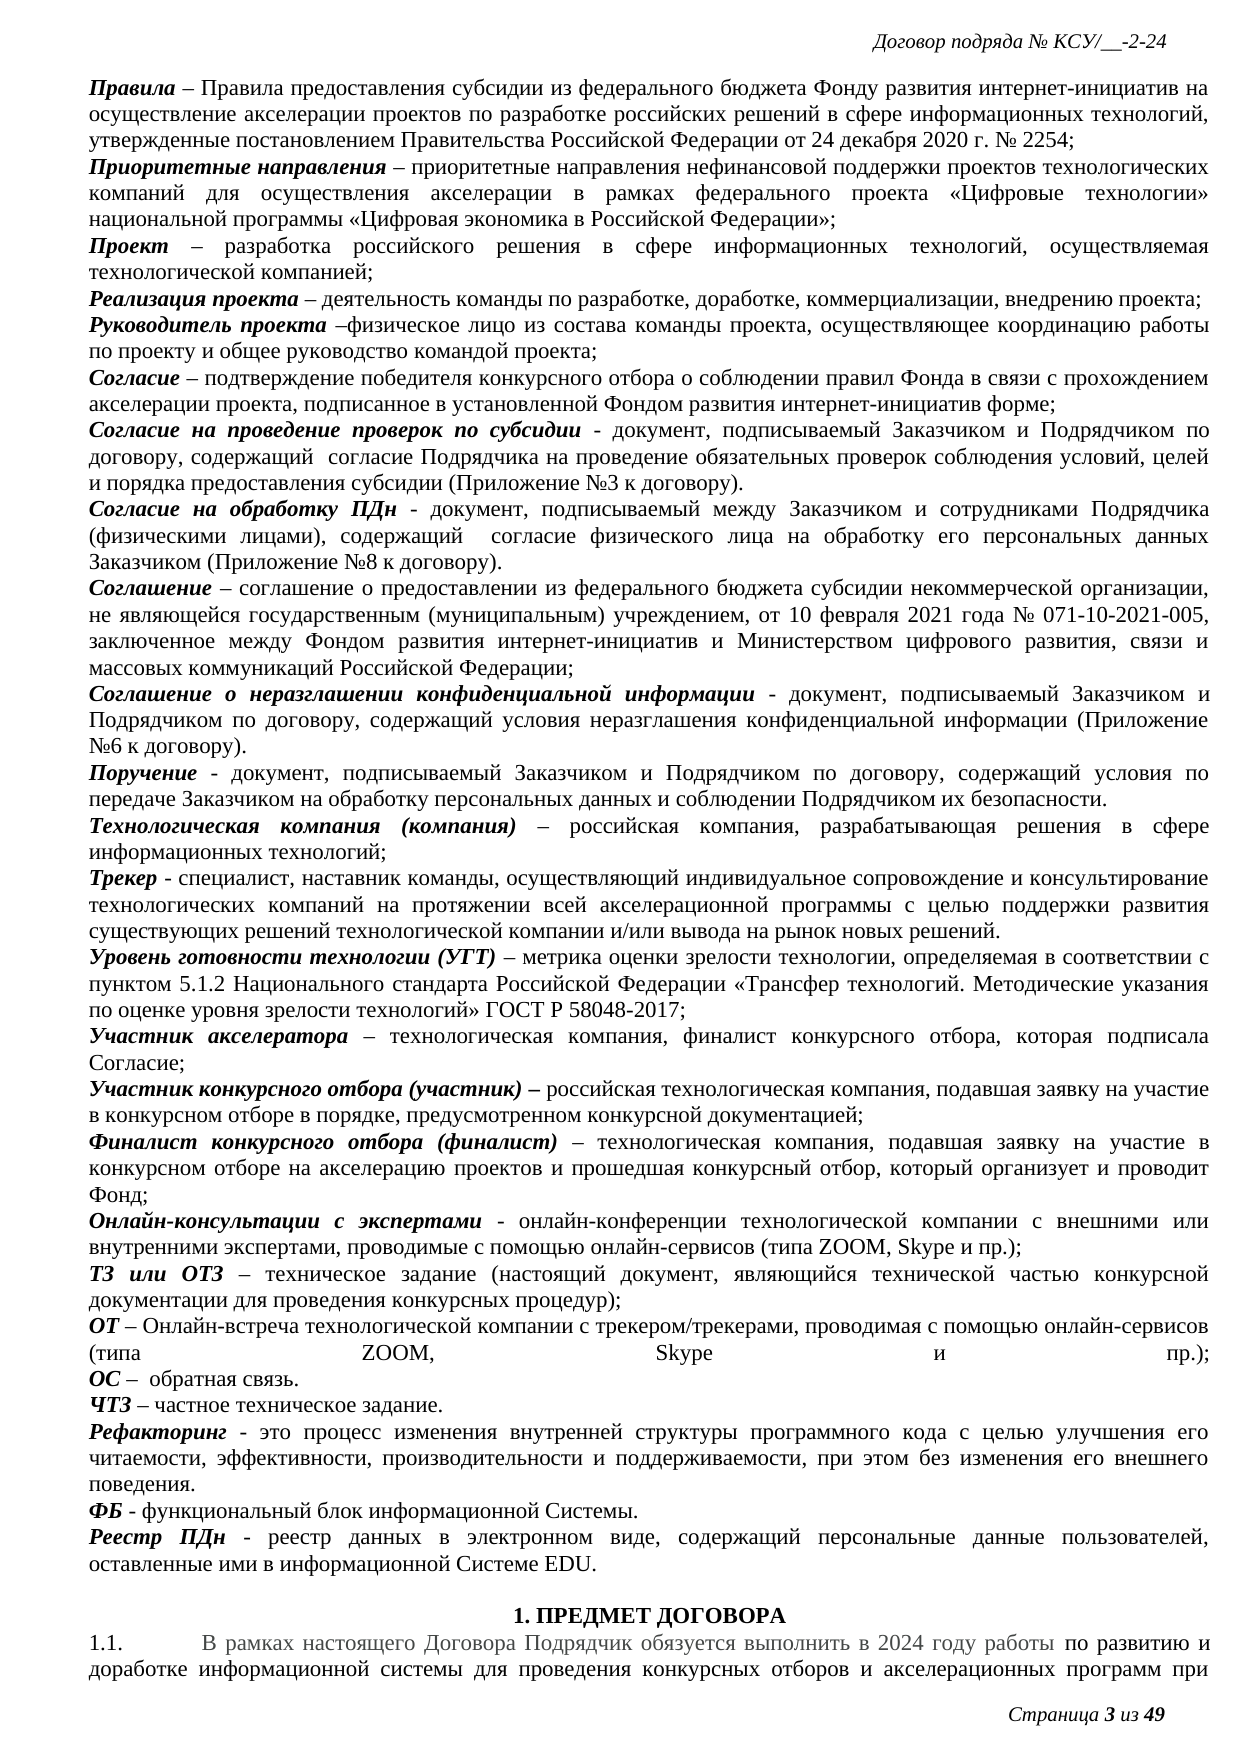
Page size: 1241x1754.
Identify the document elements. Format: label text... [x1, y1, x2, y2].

text ФБ - функциональный блок информационной Системы. [88, 1497, 1211, 1523]
text Уровень готовности технологии (УГТ) – метрика оценки зрелости технологии, определяемая в соответствии с пунктом 5.1.2 Национального стандарта Российской Федерации «Трансфер технологий. Методические указания по оценке уровня зрелости технологий» ГОСТ Р 58048-2017; [88, 943, 1211, 1022]
text Реестр ПДн - реестр данных в электронном виде, содержащий персональные данные пользователей, оставленные ими в информационной Системе EDU. [88, 1523, 1211, 1576]
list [88, 1629, 1211, 1681]
text Поручение - документ, подписываемый Заказчиком и Подрядчиком по договору, содержащий условия по передаче Заказчиком на обработку персональных данных и соблюдении Подрядчиком их безопасности. [88, 759, 1211, 812]
text ТЗ или ОТЗ – техническое задание (настоящий документ, являющийся технической частью конкурсной документации для проведения конкурсных процедур); [88, 1260, 1211, 1312]
text Финалист конкурсного отбора (финалист) – технологическая компания, подавшая заявку на участие в конкурсном отборе на акселерацию проектов и прошедшая конкурсный отбор, который организует и проводит Фонд; [88, 1128, 1211, 1207]
text Участник акселератора – технологическая компания, финалист конкурсного отбора, которая подписала Согласие; [88, 1022, 1211, 1075]
text Приоритетные направления – приоритетные направления нефинансовой поддержки проектов технологических компаний для осуществления акселерации в рамках федерального проекта «Цифровые технологии» национальной программы «Цифровая экономика в Российской Федерации»; [88, 153, 1211, 232]
text Проект – разработка российского решения в сфере информационных технологий, осуществляемая технологической компанией; [88, 232, 1211, 284]
text Согласие на обработку ПДн - документ, подписываемый между Заказчиком и сотрудниками Подрядчика (физическими лицами), содержащий согласие физического лица на обработку его персональных данных Заказчиком (Приложение №8 к договору). [88, 495, 1211, 574]
text Правила – Правила предоставления субсидии из федерального бюджета Фонду развития интернет-инициатив на осуществление акселерации проектов по разработке российских решений в сфере информационных технологий, утвержденные постановлением Правительства Российской Федерации от 24 декабря 2020 г. № 2254; [88, 74, 1211, 153]
text Рефакторинг - это процесс изменения внутренней структуры программного кода с целью улучшения его читаемости, эффективности, производительности и поддерживаемости, при этом без изменения его внешнего поведения. [88, 1418, 1211, 1497]
text Участник конкурсного отбора (участник) – российская технологическая компания, подавшая заявку на участие в конкурсном отборе в порядке, предусмотренном конкурсной документацией; [88, 1075, 1211, 1128]
text Онлайн-консультации с экспертами - онлайн-конференции технологической компании с внешними или внутренними экспертами, проводимые с помощью онлайн-сервисов (типа ZOOM, Skype и пр.); [88, 1207, 1211, 1260]
text ОТ – Онлайн-встреча технологической компании с трекером/трекерами, проводимая с помощью онлайн-сервисов (типа ZOOM, Skype и пр.); ОС – обратная связь. [88, 1312, 1211, 1391]
text Соглашение о неразглашении конфиденциальной информации - документ, подписываемый Заказчиком и Подрядчиком по договору, содержащий условия неразглашения конфиденциальной информации (Приложение №6 к договору). [88, 680, 1211, 759]
text Соглашение – соглашение о предоставлении из федерального бюджета субсидии некоммерческой организации, не являющейся государственным (муниципальным) учреждением, от 10 февраля 2021 года № 071-10-2021-005, заключенное между Фондом развития интернет-инициатив и Министерством цифрового развития, связи и массовых коммуникаций Российской Федерации; [88, 574, 1211, 680]
text Трекер - специалист, наставник команды, осуществляющий индивидуальное сопровождение и консультирование технологических компаний на протяжении всей акселерационной программы с целью поддержки развития существующих решений технологической компании и/или вывода на рынок новых решений. [88, 864, 1211, 943]
text Согласие на проведение проверок по субсидии - документ, подписываемый Заказчиком и Подрядчиком по договору, содержащий согласие Подрядчика на проведение обязательных проверок соблюдения условий, целей и порядка предоставления субсидии (Приложение №3 к договору). [88, 416, 1211, 495]
text Согласие – подтверждение победителя конкурсного отбора о соблюдении правил Фонда в связи с прохождением акселерации проекта, подписанное в установленной Фондом развития интернет-инициатив форме; [88, 364, 1211, 416]
text 1. ПРЕДМЕТ ДОГОВОРА [88, 1602, 1211, 1629]
text ЧТЗ – частное техническое задание. [88, 1391, 1211, 1418]
text Реализация проекта – деятельность команды по разработке, доработке, коммерциализации, внедрению проекта; [88, 284, 1211, 311]
text Технологическая компания (компания) – российская компания, разрабатывающая решения в сфере информационных технологий; [88, 812, 1211, 864]
text Руководитель проекта –физическое лицо из состава команды проекта, осуществляющее координацию работы по проекту и общее руководство командой проекта; [88, 311, 1211, 364]
